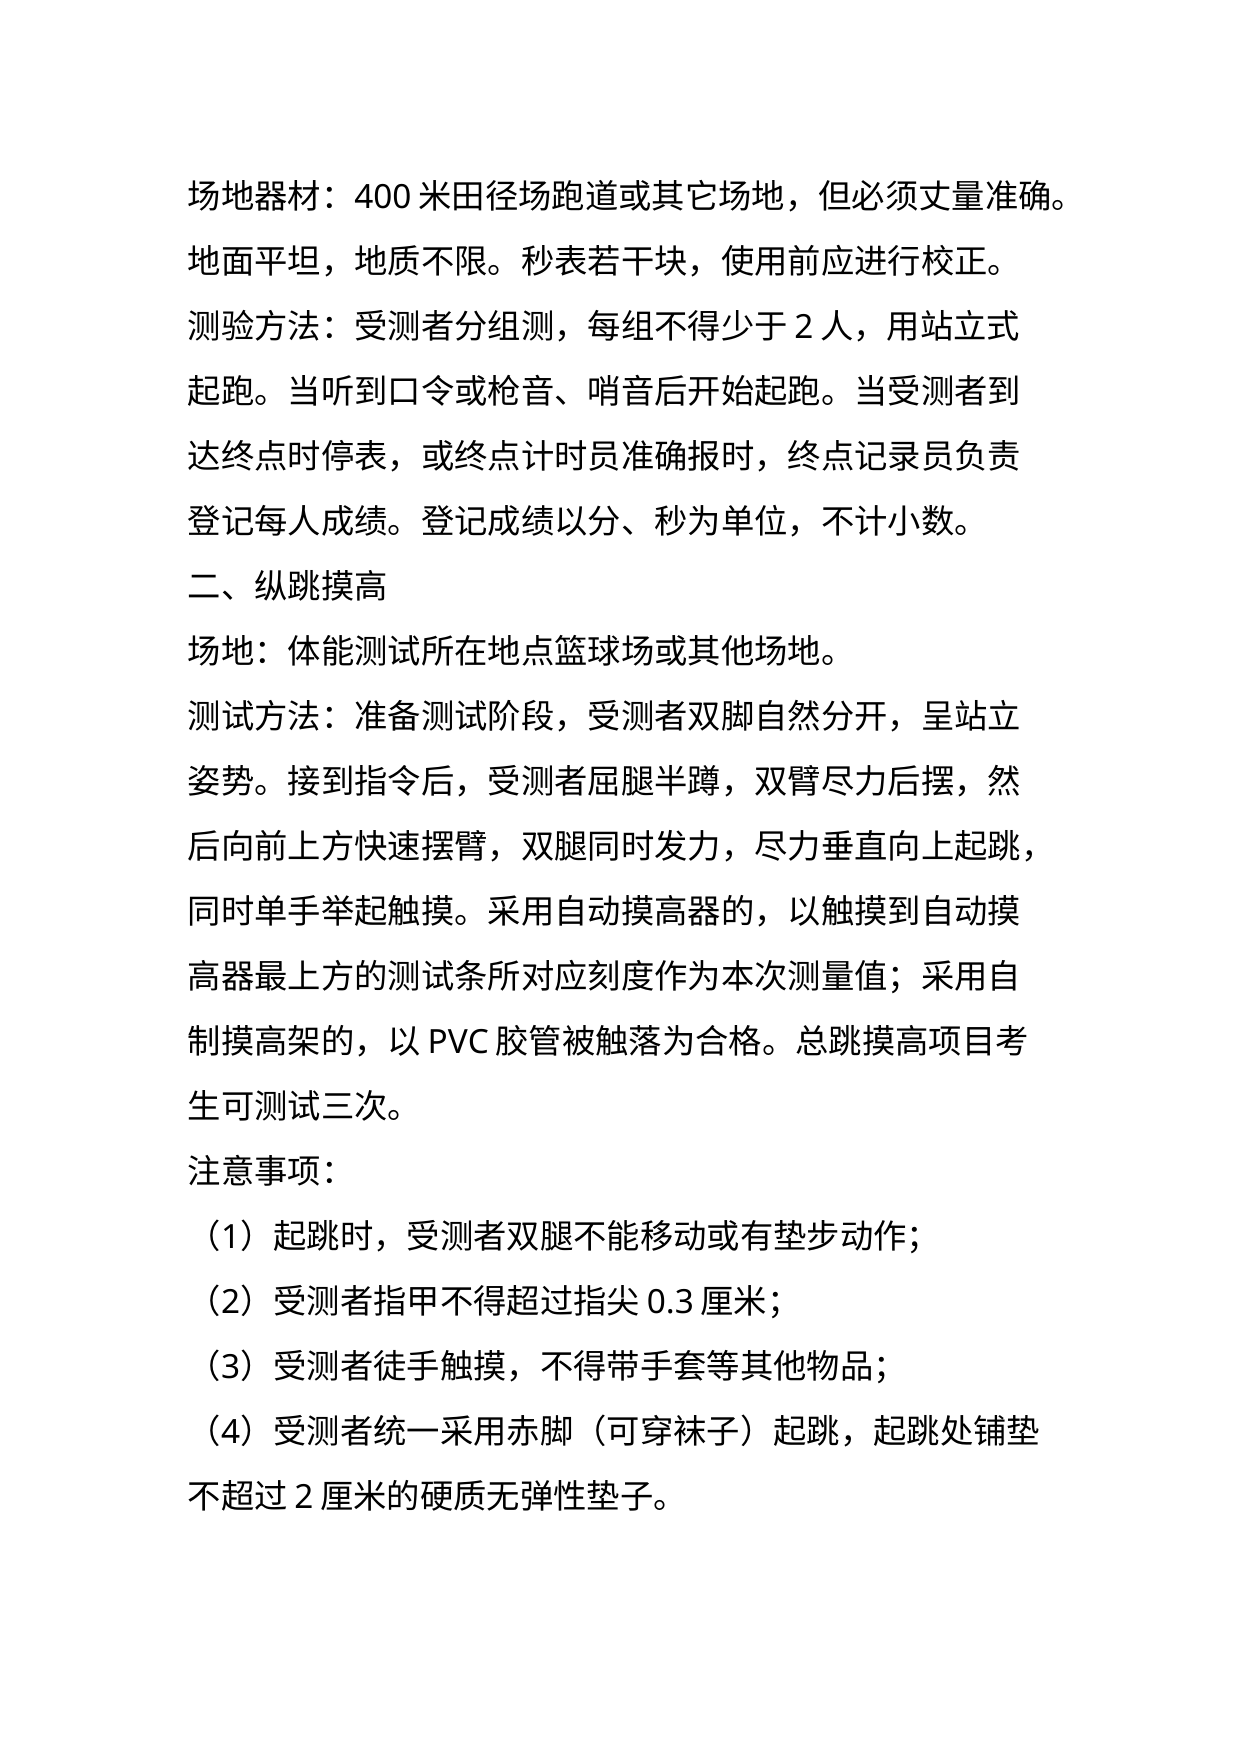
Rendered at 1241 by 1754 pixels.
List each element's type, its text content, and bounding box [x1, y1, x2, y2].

text （4）受测者统一采用赤脚（可穿袜子）起跳，起跳处铺垫不超过2厘米的硬质无弹性垫子。 [187, 1397, 1053, 1527]
text 二、纵跳摸高 [187, 552, 1053, 617]
text （1）起跳时，受测者双腿不能移动或有垫步动作； [187, 1202, 1053, 1267]
text 测验方法：受测者分组测，每组不得少于2人，用站立式起跑。当听到口令或枪音、哨音后开始起跑。当受测者到达终点时停表，或终点计时员准确报时，终点记录员负责登记每人成绩。登记成绩以分、秒为单位，不计小数。 [187, 292, 1053, 552]
text 测试方法：准备测试阶段，受测者双脚自然分开，呈站立姿势。接到指令后，受测者屈腿半蹲，双臂尽力后摆，然后向前上方快速摆臂，双腿同时发力，尽力垂直向上起跳，同时单手举起触摸。采用自动摸高器的，以触摸到自动摸高器最上方的测试条所对应刻度作为本次测量值；采用自制摸高架的，以PVC胶管被触落为合格。总跳摸高项目考生可测试三次。 [187, 682, 1053, 1137]
text 注意事项： [187, 1137, 1053, 1202]
text 场地：体能测试所在地点篮球场或其他场地。 [187, 617, 1053, 682]
text （3）受测者徒手触摸，不得带手套等其他物品； [187, 1332, 1053, 1397]
text 场地器材：400米田径场跑道或其它场地，但必须丈量准确。地面平坦，地质不限。秒表若干块，使用前应进行校正。 [187, 162, 1053, 292]
text （2）受测者指甲不得超过指尖0.3厘米； [187, 1267, 1053, 1332]
